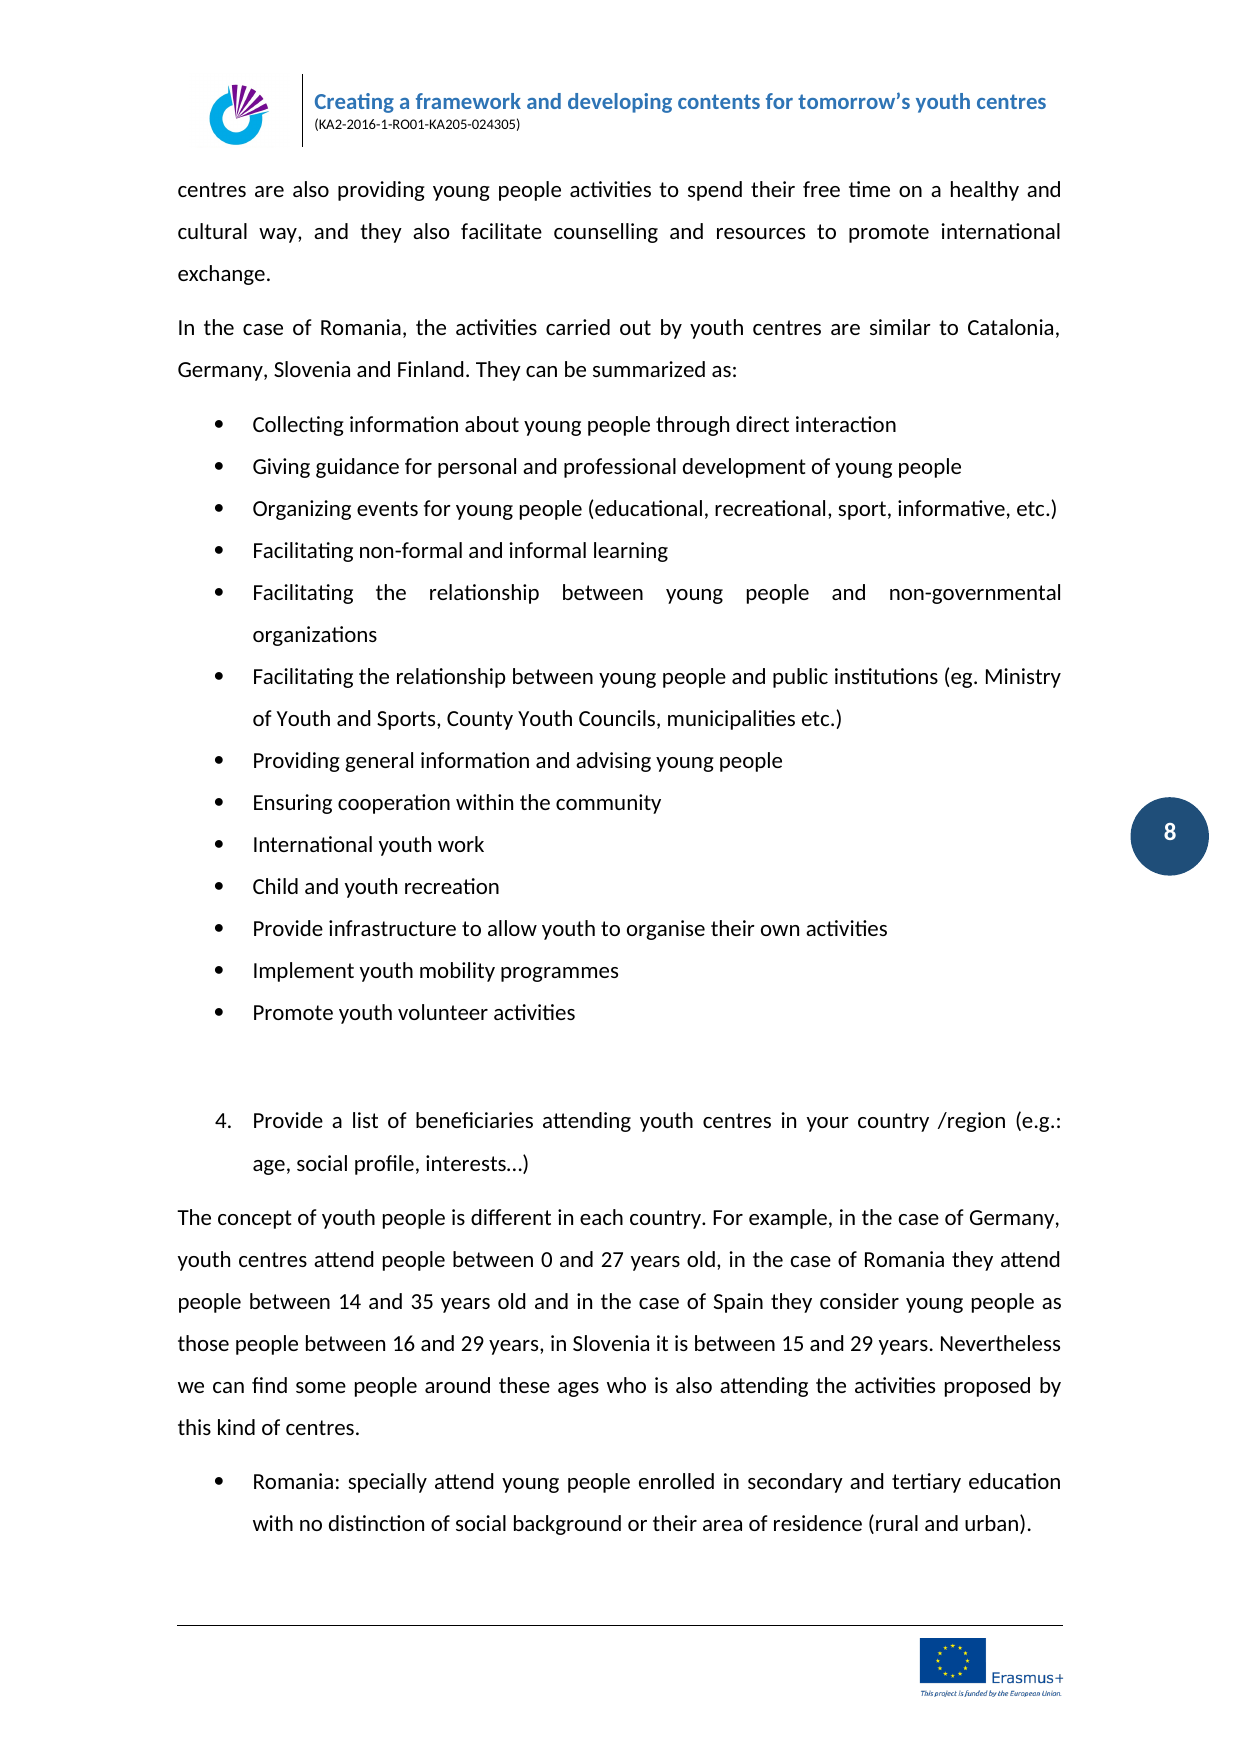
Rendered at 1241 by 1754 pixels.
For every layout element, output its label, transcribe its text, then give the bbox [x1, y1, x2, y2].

list Romania: specially attend young people enrolled in secondary and tertiary education with no distinction of social background or their area of residence (rural and urban). [215, 1467, 1063, 1537]
list Implement youth mobility programmes [215, 956, 1063, 984]
list Provide a list of beneficiaries attending youth centres in your country /region (e.g.: age, social profile, interests…) [215, 1107, 1063, 1177]
list Promote youth volunteer activities [215, 998, 1063, 1026]
list Ensuring cooperation within the community [215, 788, 1063, 816]
list Collecting information about young people through direct interaction [215, 410, 1063, 438]
list Child and youth recreation [215, 872, 1063, 900]
picture [919, 1638, 1064, 1697]
list International youth work [215, 830, 1063, 858]
text In the case of Romania, the activities carried out by youth centres are similar to Catalonia, Germany, Slovenia and Finland. They can be summarized as: [177, 313, 1063, 383]
list Facilitating the relationship between young people and public institutions (eg. Ministry of Youth and Sports, County Youth Councils, municipalities etc.) [215, 662, 1063, 732]
list Facilitating non-formal and informal learning [215, 536, 1063, 564]
text The concept of youth people is different in each country. For example, in the case of Germany, youth centres attend people between 0 and 27 years old, in the case of Romania they attend people between 14 and 35 years old and in the case of Spain they consider young people as those people between 16 and 29 years, in Slovenia it is between 15 and 29 years. Nevertheless we can find some people around these ages who is also attending the activities proposed by this kind of centres. [177, 1203, 1063, 1441]
list Giving guidance for personal and professional development of young people [215, 452, 1063, 480]
picture [188, 73, 291, 148]
list Organizing events for young people (educational, recreational, sport, informative, etc.) [215, 494, 1063, 522]
list Providing general information and advising young people [215, 746, 1063, 774]
list Facilitating the relationship between young people and non-governmental organizations [215, 578, 1063, 648]
list Provide infrastructure to allow youth to organise their own activities [215, 914, 1063, 942]
